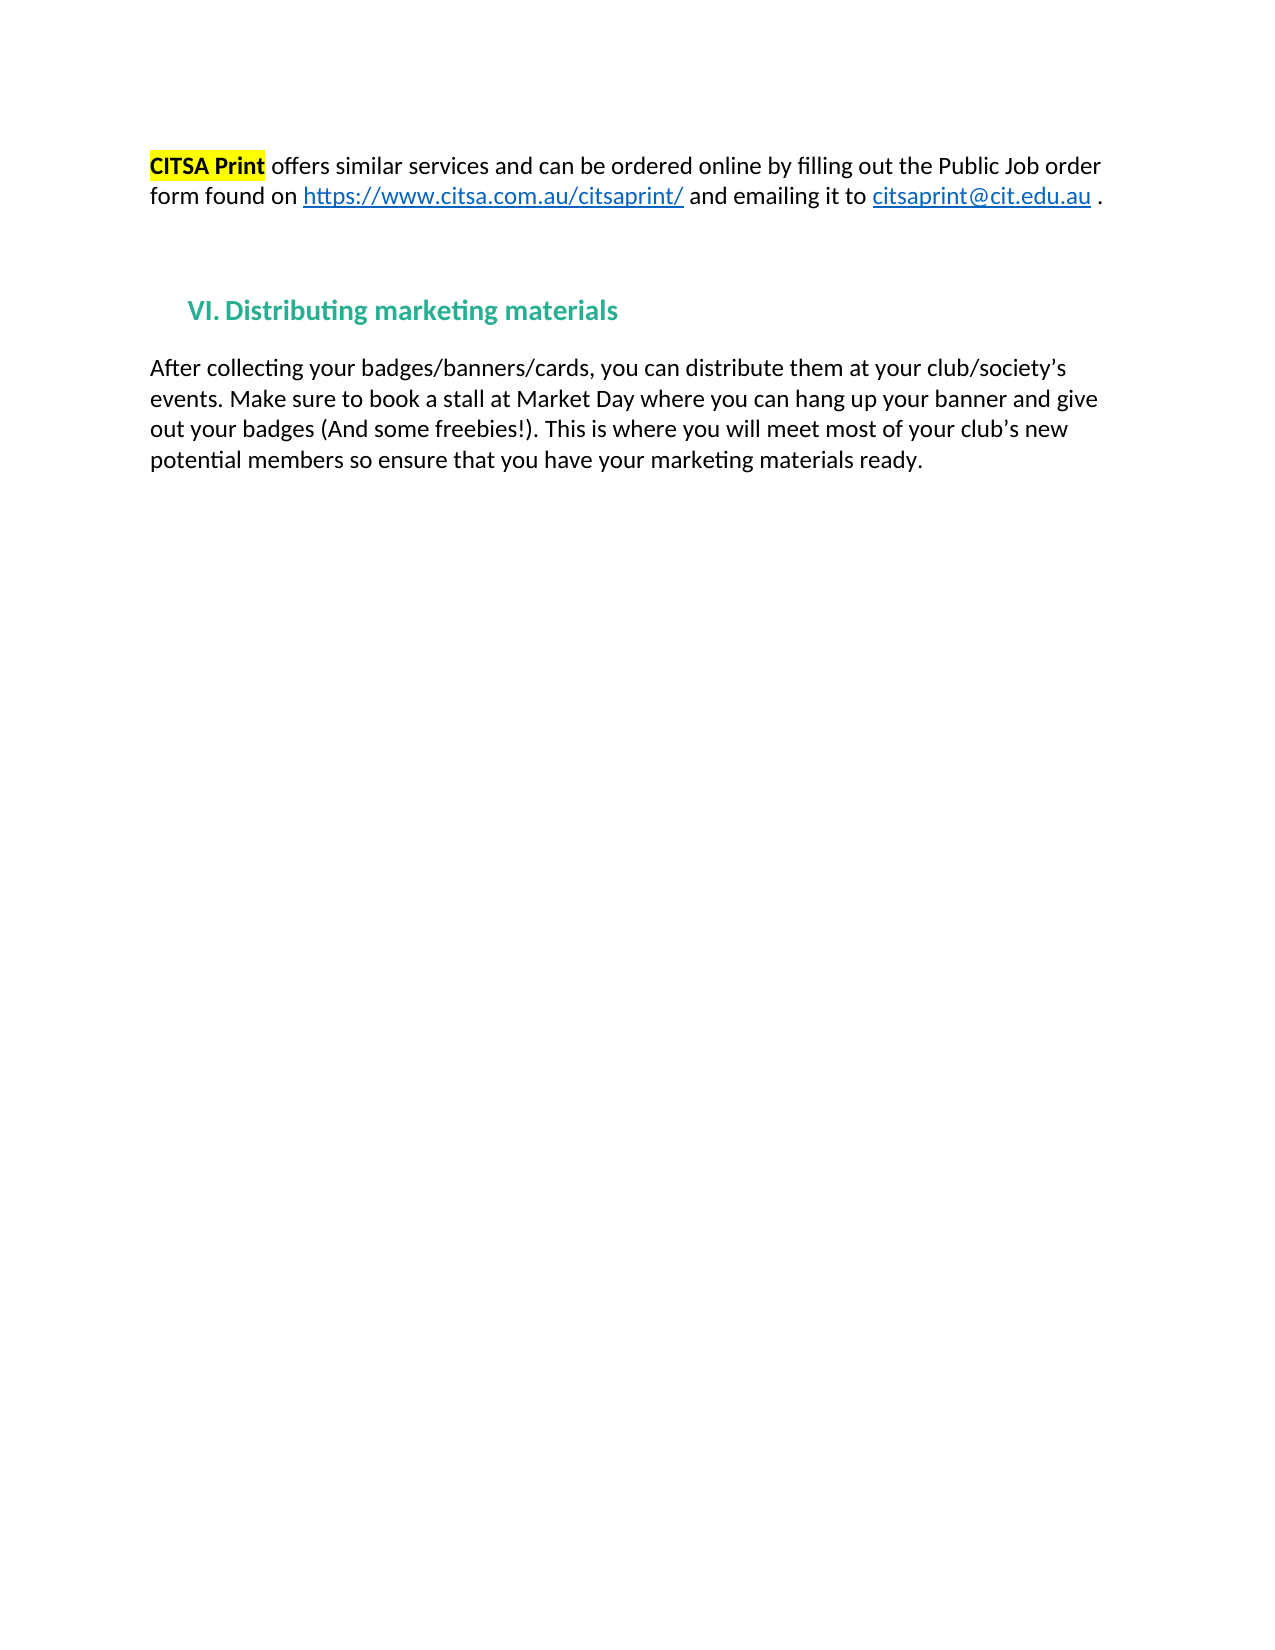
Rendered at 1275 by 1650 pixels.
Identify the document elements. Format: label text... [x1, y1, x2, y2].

text After collecting your badges/banners/cards, you can distribute them at your club/society’s events. Make sure to book a stall at Market Day where you can hang up your banner and give out your badges (And some freebies!). This is where you will meet most of your club’s new potential members so ensure that you have your marketing materials ready. [150, 352, 1125, 474]
list Distributing marketing materials [187, 292, 1125, 327]
text CITSA Print offers similar services and can be ordered online by filling out the Public Job order form found on https://www.citsa.com.au/citsaprint/ and emailing it to citsaprint@cit.edu.au . [150, 150, 1125, 211]
